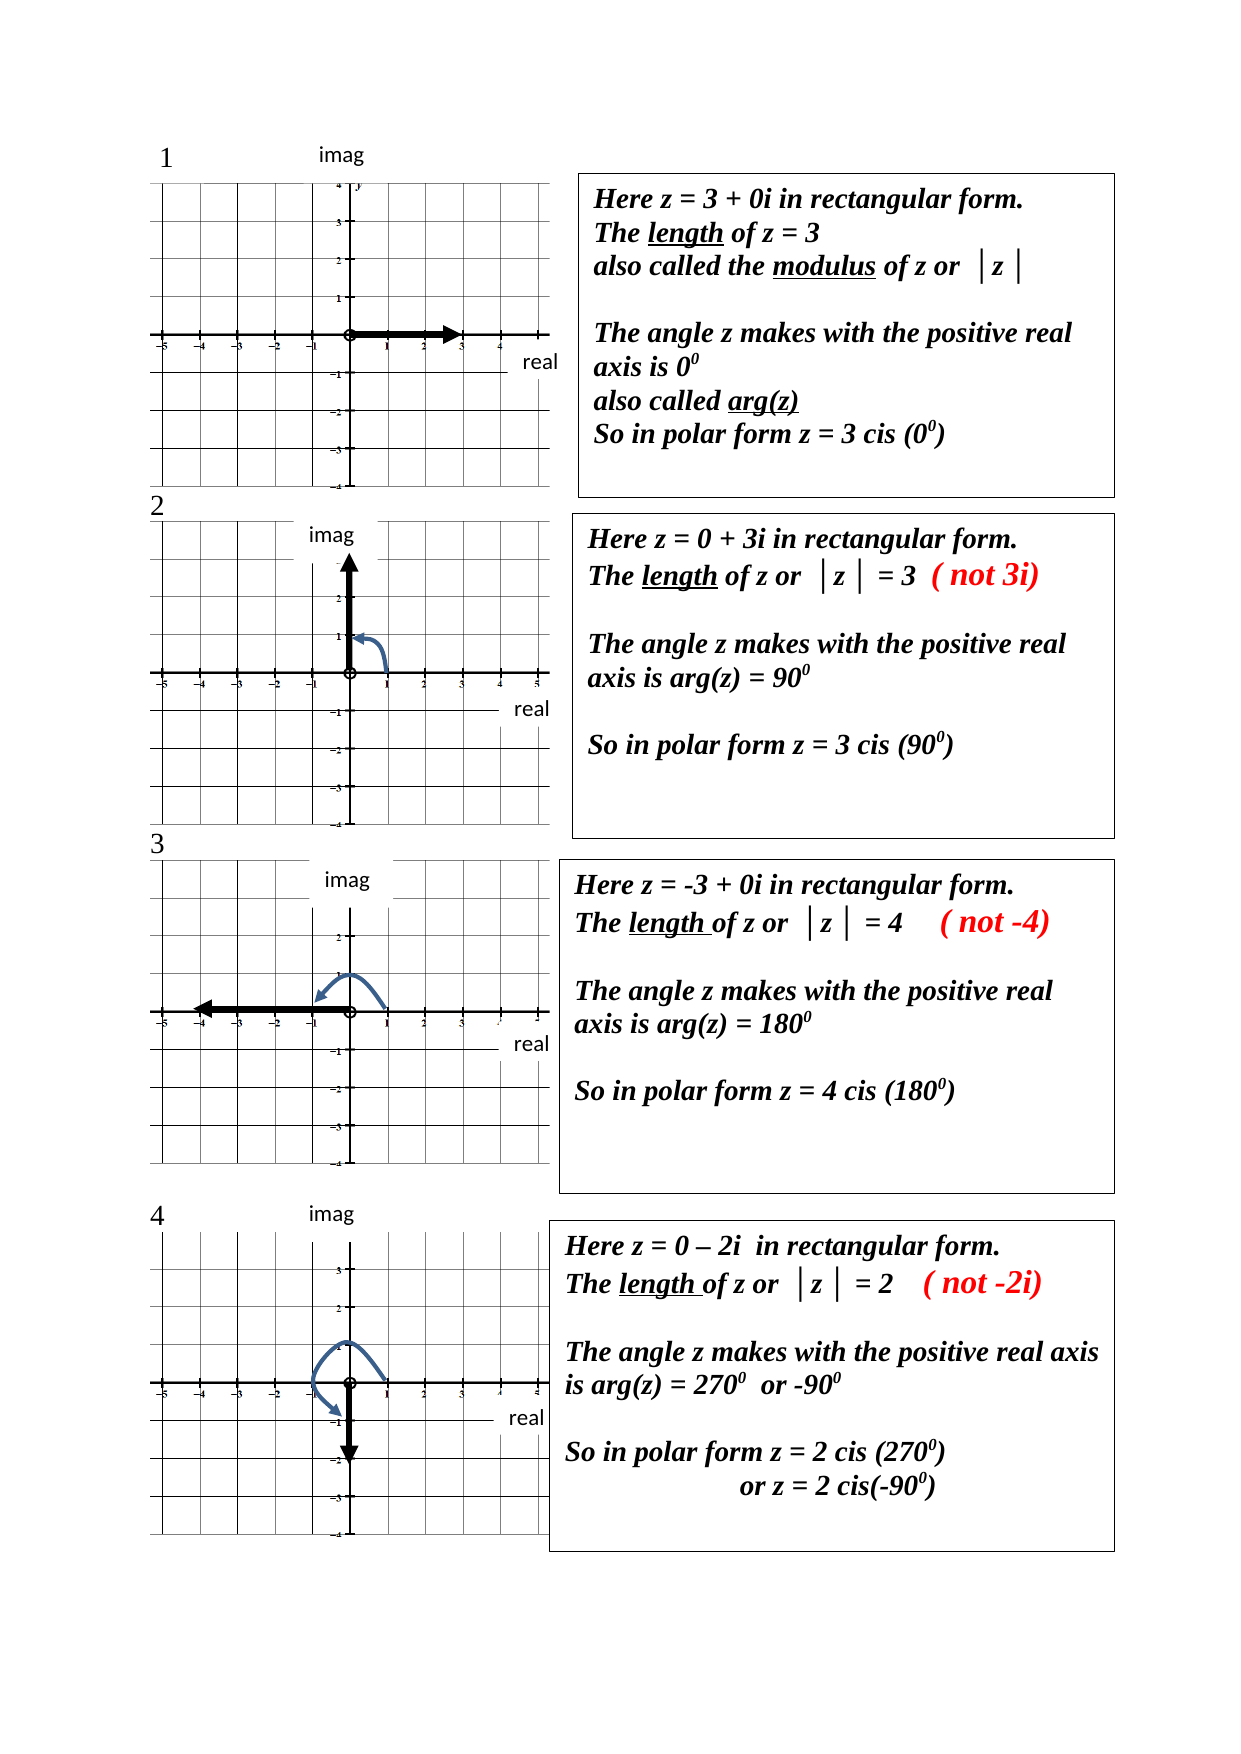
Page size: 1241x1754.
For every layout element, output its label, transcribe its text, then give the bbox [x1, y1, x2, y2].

picture [150, 860, 550, 1166]
text 3 [150, 827, 1090, 860]
text 2 [150, 488, 1090, 522]
text 4 [150, 1198, 293, 1232]
picture [150, 183, 550, 489]
picture [150, 521, 550, 827]
text 4 [378, 1198, 1090, 1232]
picture [150, 1232, 549, 1537]
